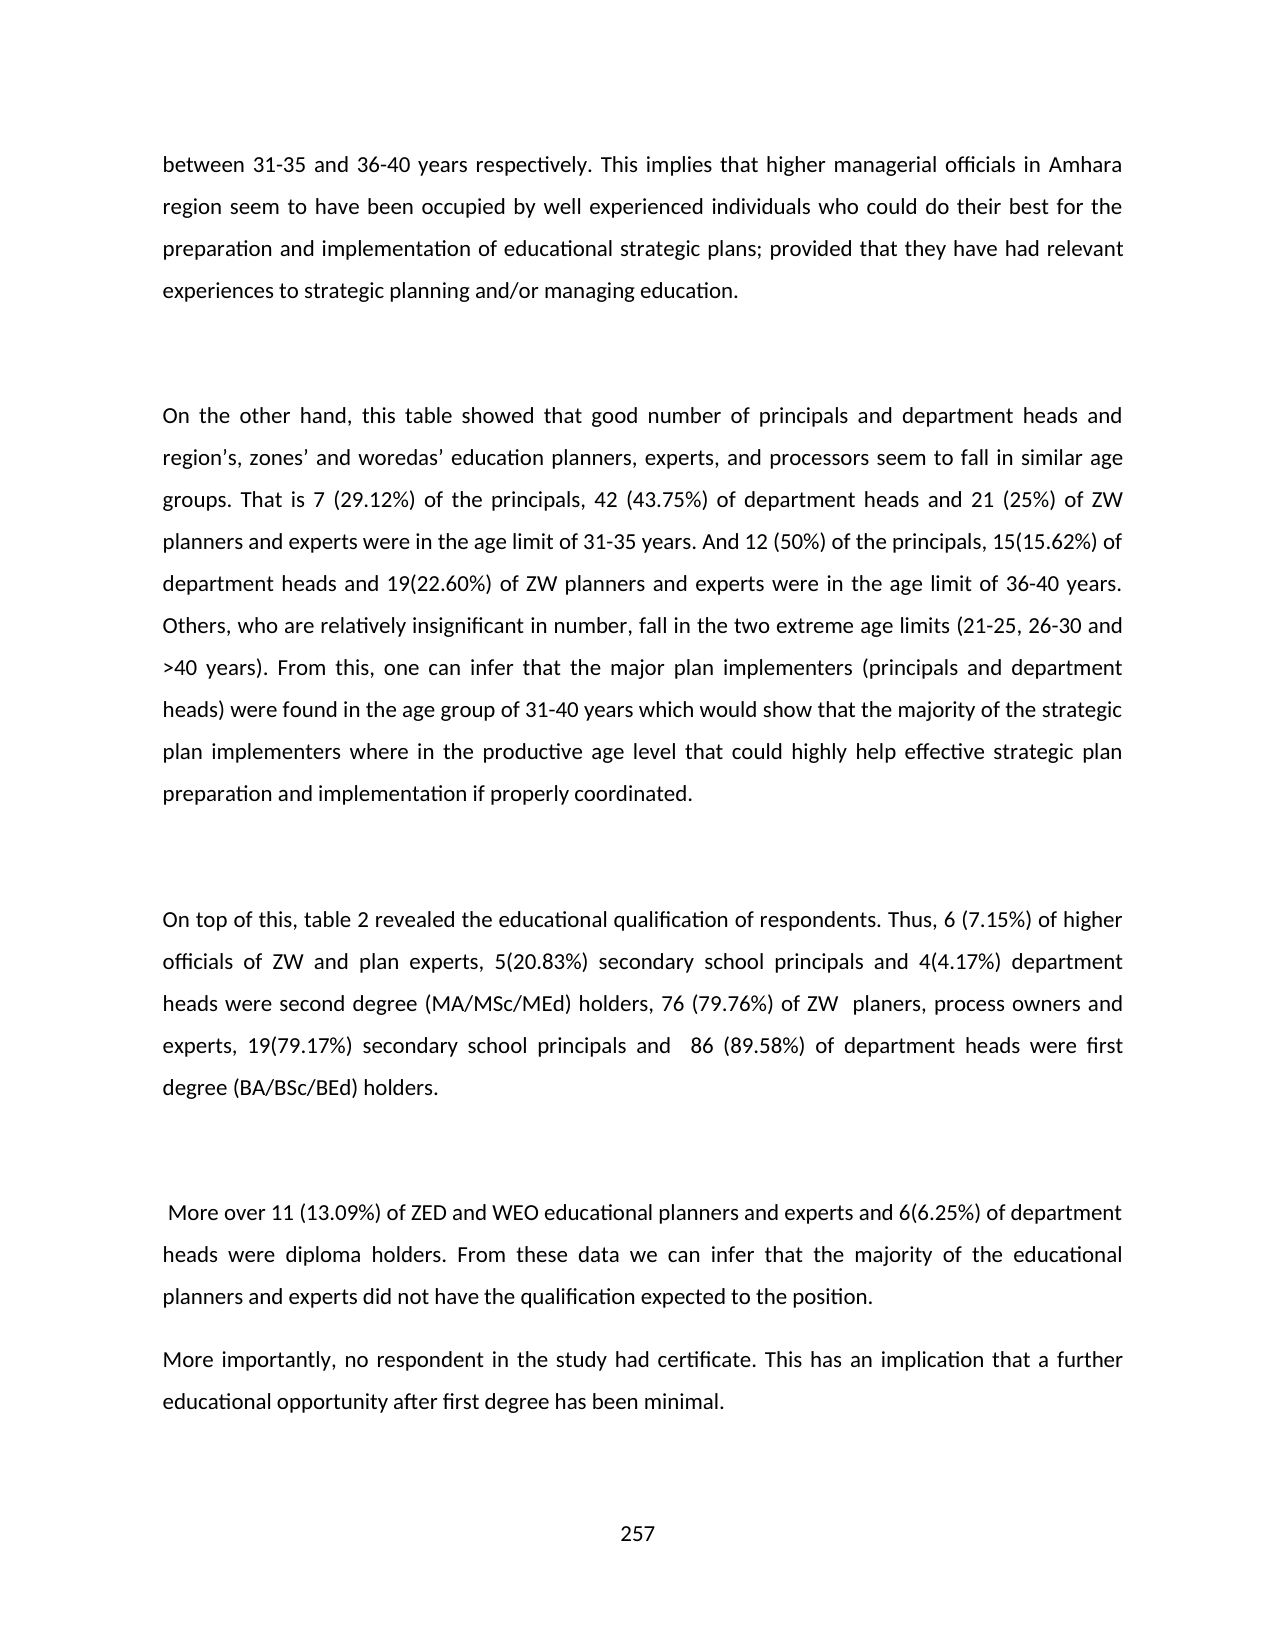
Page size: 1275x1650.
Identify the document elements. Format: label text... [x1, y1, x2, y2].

text On top of this, table 2 revealed the educational qualification of respondents. Thus, 6 (7.15%) of higher officials of ZW and plan experts, 5(20.83%) secondary school principals and 4(4.17%) department heads were second degree (MA/MSc/MEd) holders, 76 (79.76%) of ZW planers, process owners and experts, 19(79.17%) secondary school principals and 86 (89.58%) of department heads were first degree (BA/BSc/BEd) holders. [162, 905, 1125, 1101]
text More over 11 (13.09%) of ZED and WEO educational planners and experts and 6(6.25%) of department heads were diploma holders. From these data we can infer that the majority of the educational planners and experts did not have the qualification expected to the position. [162, 1198, 1125, 1311]
text On the other hand, this table showed that good number of principals and department heads and region’s, zones’ and woredas’ education planners, experts, and processors seem to fall in similar age groups. That is 7 (29.12%) of the principals, 42 (43.75%) of department heads and 21 (25%) of ZW planners and experts were in the age limit of 31-35 years. And 12 (50%) of the principals, 15(15.62%) of department heads and 19(22.60%) of ZW planners and experts were in the age limit of 36-40 years. Others, who are relatively insignificant in number, fall in the two extreme age limits (21-25, 26-30 and >40 years). From this, one can infer that the major plan implementers (principals and department heads) were found in the age group of 31-40 years which would show that the majority of the strategic plan implementers where in the productive age level that could highly help effective strategic plan preparation and implementation if properly coordinated. [162, 402, 1125, 807]
text More importantly, no respondent in the study had certificate. This has an implication that a further educational opportunity after first degree has been minimal. [162, 1345, 1125, 1415]
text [162, 150, 1125, 304]
